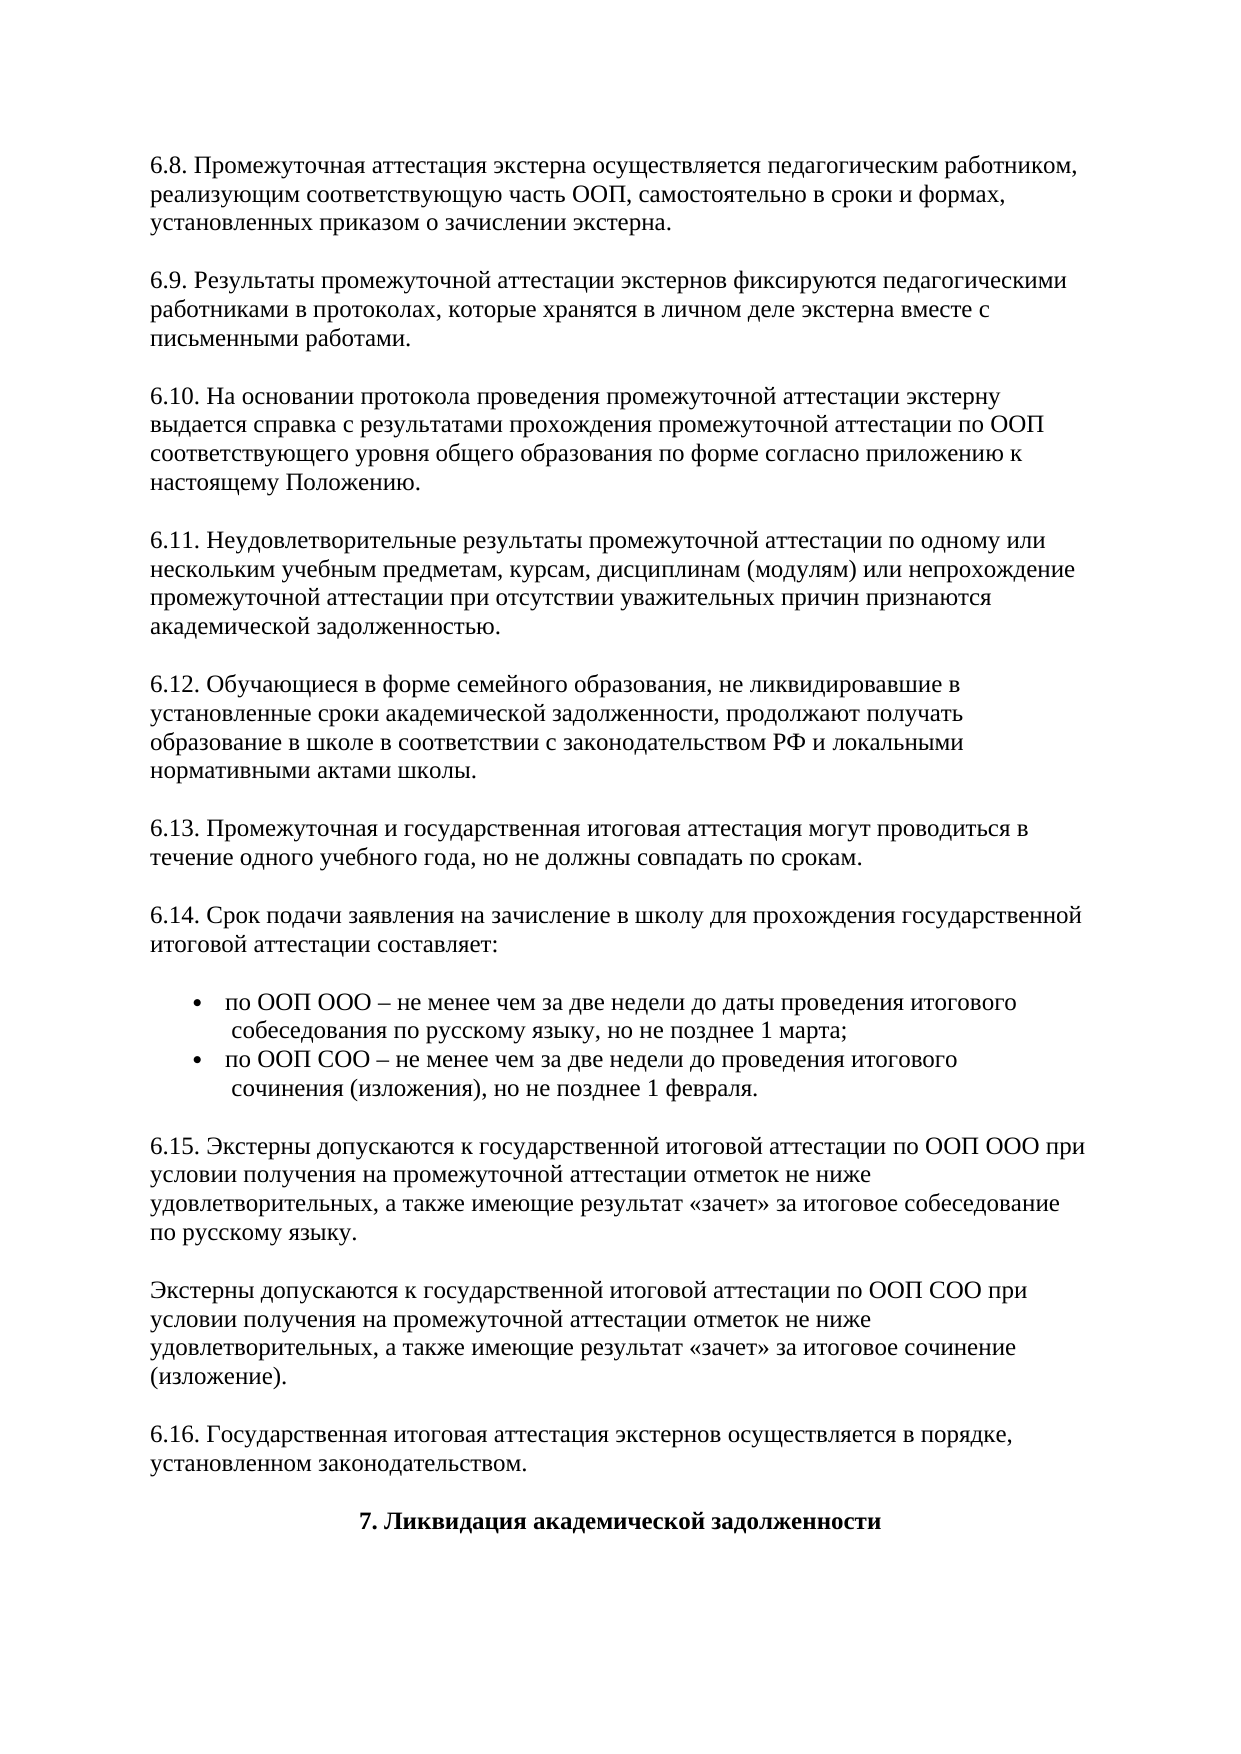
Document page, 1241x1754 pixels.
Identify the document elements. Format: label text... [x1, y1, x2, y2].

text 7. Ликвидация академической задолженности [150, 1506, 1090, 1534]
text 6.14. Срок подачи заявления на зачисление в школу для прохождения государственной итоговой аттестации составляет: [150, 900, 1090, 957]
list по ООП СОО – не менее чем за две недели до проведения итогового сочинения (изложения), но не позднее 1 февраля. [194, 1044, 1071, 1102]
text 6.9. Результаты промежуточной аттестации экстернов фиксируются педагогическими работниками в протоколах, которые хранятся в личном деле экстерна вместе с письменными работами. [150, 265, 1090, 352]
text 6.16. Государственная итоговая аттестация экстернов осуществляется в порядке, установленном законодательством. [150, 1419, 1090, 1477]
list по ООП ООО – не менее чем за две недели до даты проведения итогового собеседования по русскому языку, но не позднее 1 марта; [194, 987, 1071, 1044]
text 6.10. На основании протокола проведения промежуточной аттестации экстерну выдается справка с результатами прохождения промежуточной аттестации по ООП соответствующего уровня общего образования по форме согласно приложению к настоящему Положению. [150, 381, 1090, 496]
text Экстерны допускаются к государственной итоговой аттестации по ООП СОО при условии получения на промежуточной аттестации отметок не ниже удовлетворительных, а также имеющие результат «зачет» за итоговое сочинение (изложение). [150, 1275, 1090, 1390]
text 6.15. Экстерны допускаются к государственной итоговой аттестации по ООП ООО при условии получения на промежуточной аттестации отметок не ниже удовлетворительных, а также имеющие результат «зачет» за итоговое собеседование по русскому языку. [150, 1131, 1090, 1246]
text 6.8. Промежуточная аттестация экстерна осуществляется педагогическим работником, реализующим соответствующую часть ООП, самостоятельно в сроки и формах, установленных приказом о зачислении экстерна. [150, 150, 1090, 236]
text 6.13. Промежуточная и государственная итоговая аттестация могут проводиться в течение одного учебного года, но не должны совпадать по срокам. [150, 813, 1090, 871]
text 6.11. Неудовлетворительные результаты промежуточной аттестации по одному или нескольким учебным предметам, курсам, дисциплинам (модулям) или непрохождение промежуточной аттестации при отсутствии уважительных причин признаются академической задолженностью. [150, 525, 1090, 640]
text 6.12. Обучающиеся в форме семейного образования, не ликвидировавшие в установленные сроки академической задолженности, продолжают получать образование в школе в соответствии с законодательством РФ и локальными нормативными актами школы. [150, 669, 1090, 784]
